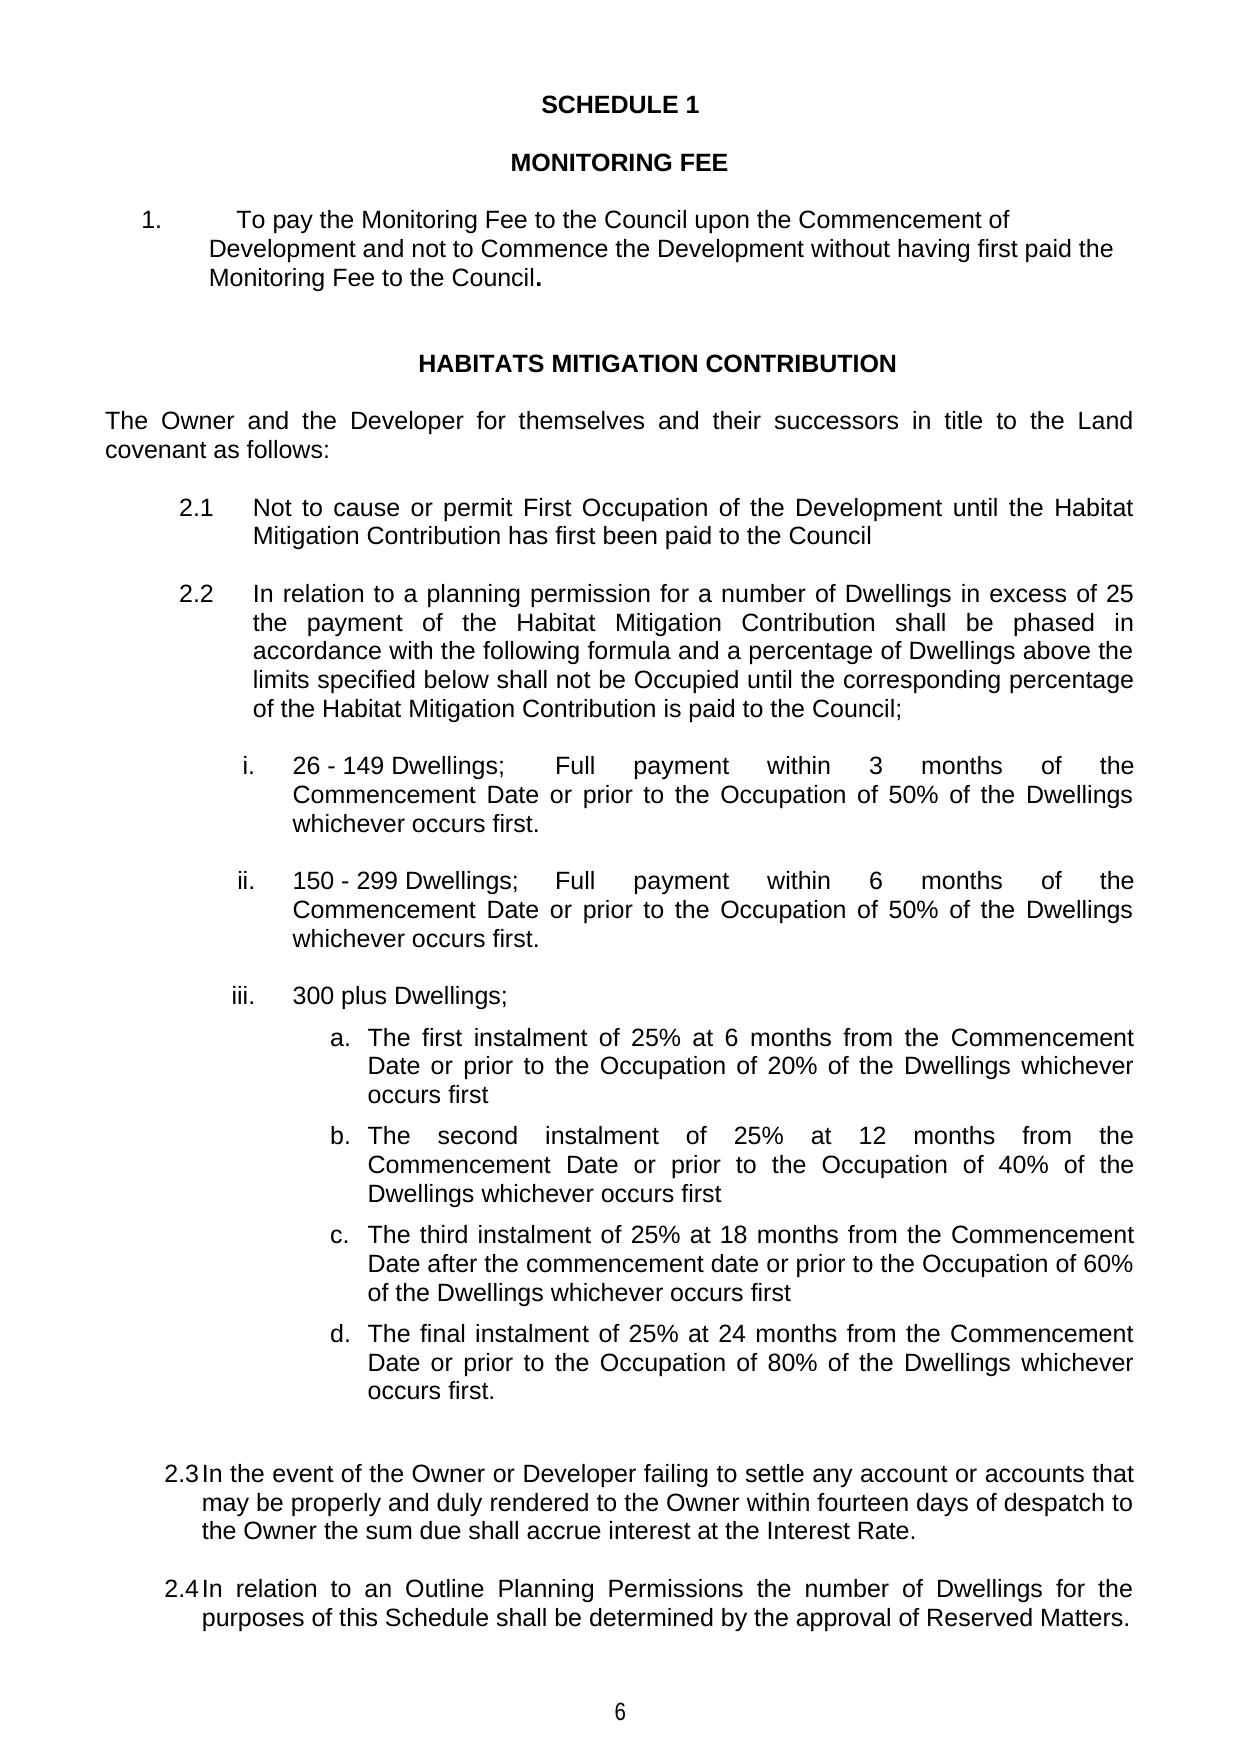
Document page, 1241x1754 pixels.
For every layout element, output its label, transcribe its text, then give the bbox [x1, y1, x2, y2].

list 300 plus Dwellings; [255, 981, 1135, 1010]
list 26 - 149 Dwellings; Full payment within 3 months of the Commencement Date or prior to the Occupation of 50% of the Dwellings whichever occurs first. [255, 751, 1135, 837]
list In relation to a planning permission for a number of Dwellings in excess of 25 the payment of the Habitat Mitigation Contribution shall be phased in accordance with the following formula and a percentage of Dwellings above the limits specified below shall not be Occupied until the corresponding percentage of the Habitat Mitigation Contribution is paid to the Council; [179, 579, 1135, 722]
list Not to cause or permit First Occupation of the Development until the Habitat Mitigation Contribution has first been paid to the Council [179, 492, 1135, 550]
text MONITORING FEE [103, 147, 1135, 176]
subtitle SCHEDULE 1 [105, 90, 1135, 119]
list 150 - 299 Dwellings; Full payment within 6 months of the Commencement Date or prior to the Occupation of 50% of the Dwellings whichever occurs first. [255, 866, 1135, 952]
list The final instalment of 25% at 24 months from the Commencement Date or prior to the Occupation of 80% of the Dwellings whichever occurs first. [330, 1319, 1135, 1405]
list To pay the Monitoring Fee to the Council upon the Commencement of Development and not to Commence the Development without having first paid the Monitoring Fee to the Council. [141, 205, 1135, 291]
text The Owner and the Developer for themselves and their successors in title to the Land covenant as follows: [105, 406, 1135, 464]
list The second instalment of 25% at 12 months from the Commencement Date or prior to the Occupation of 40% of the Dwellings whichever occurs first [330, 1121, 1135, 1207]
list The first instalment of 25% at 6 months from the Commencement Date or prior to the Occupation of 20% of the Dwellings whichever occurs first [330, 1022, 1135, 1109]
list In relation to an Outline Planning Permissions the number of Dwellings for the purposes of this Schedule shall be determined by the approval of Reserved Matters. [164, 1574, 1135, 1631]
list In the event of the Owner or Developer failing to settle any account or accounts that may be properly and duly rendered to the Owner within fourteen days of despatch to the Owner the sum due shall accrue interest at the Interest Rate. [164, 1459, 1135, 1545]
list The third instalment of 25% at 18 months from the Commencement Date after the commencement date or prior to the Occupation of 60% of the Dwellings whichever occurs first [330, 1220, 1135, 1306]
text HABITATS MITIGATION CONTRIBUTION [180, 349, 1135, 377]
